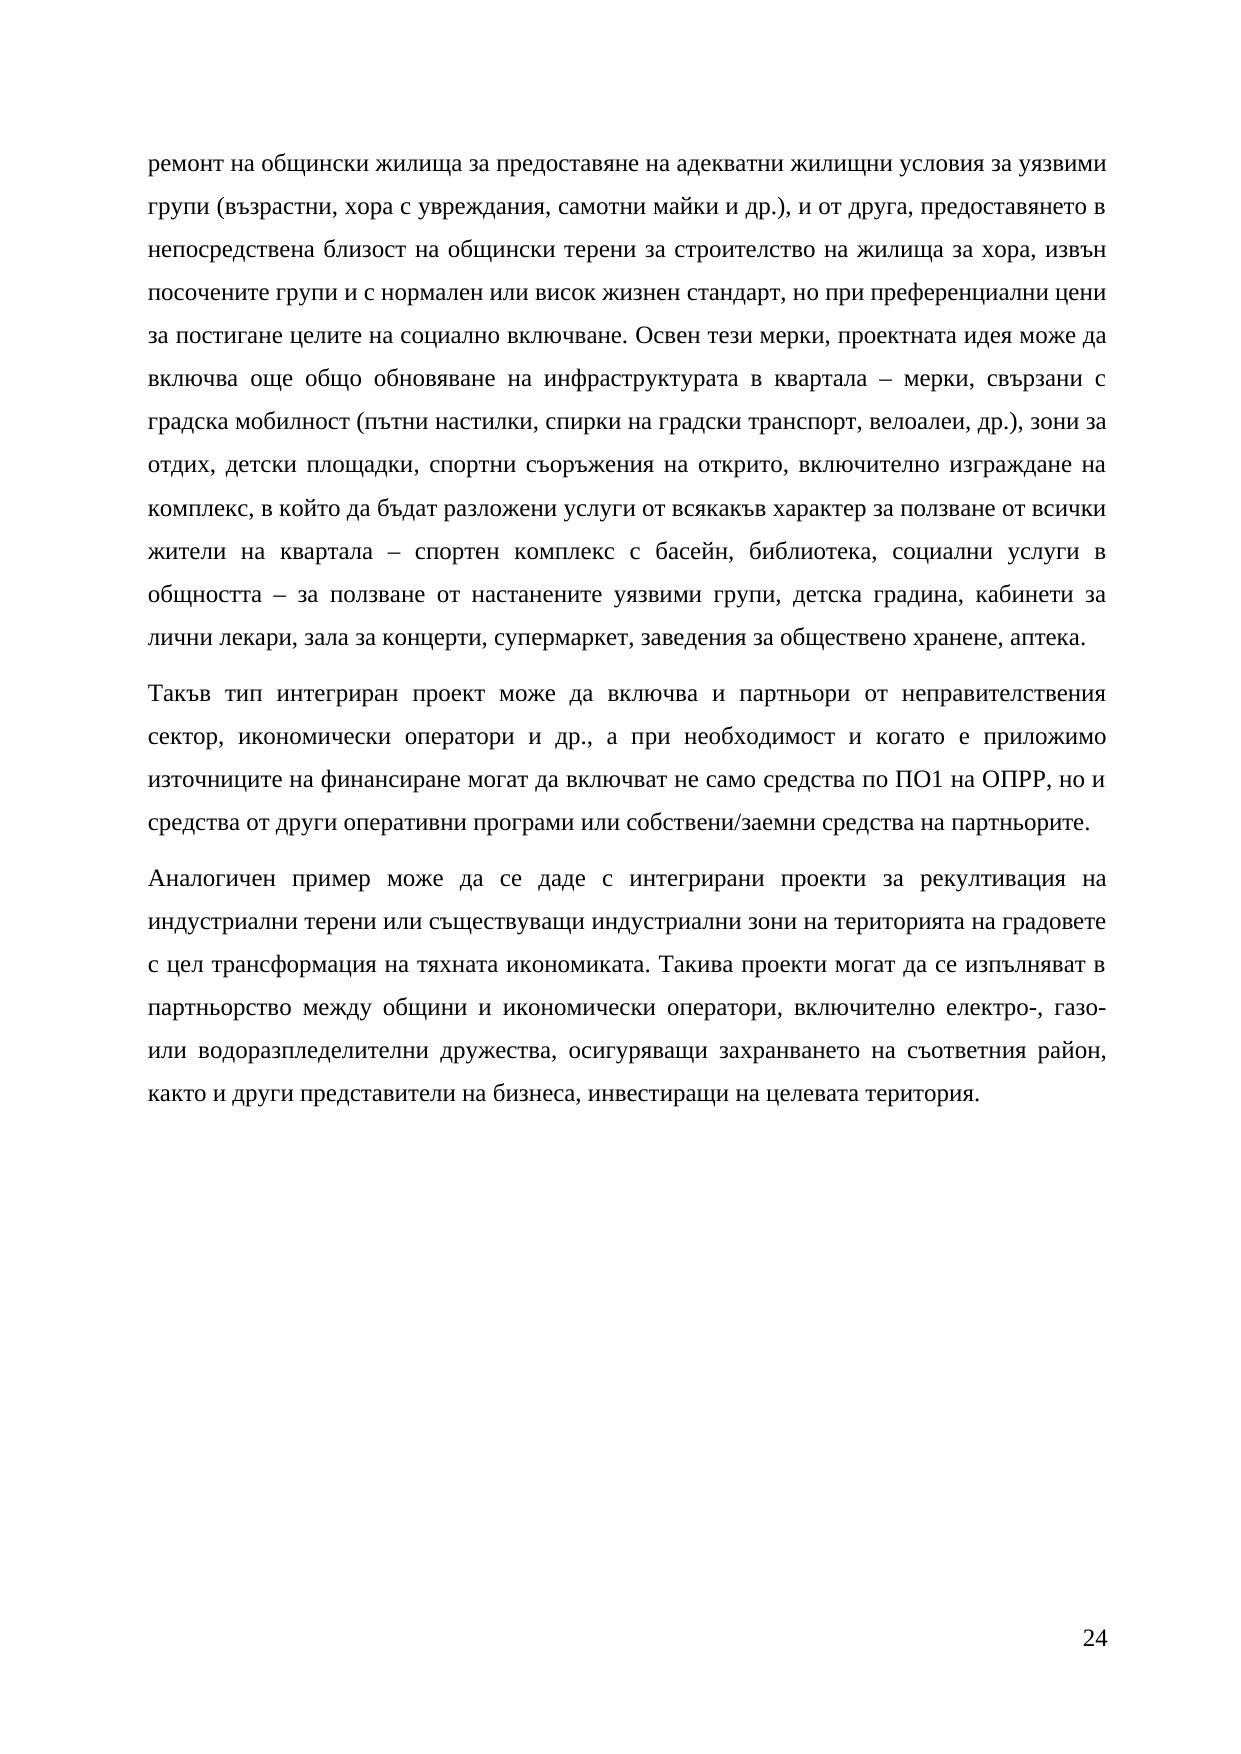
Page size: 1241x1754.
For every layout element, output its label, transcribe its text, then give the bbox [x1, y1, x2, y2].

text Такъв тип интегриран проект може да включва и партньори от неправителствения сектор, икономически оператори и др., а при необходимост и когато е приложимо източниците на финансиране могат да включват не само средства по ПО1 на ОПРР, но и средства от други оперативни програми или собствени/заемни средства на партньорите. [148, 678, 1107, 836]
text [148, 148, 1107, 651]
text Аналогичен пример може да се даде с интегрирани проекти за рекултивация на индустриални терени или съществуващи индустриални зони на територията на градовете с цел трансформация на тяхната икономиката. Такива проекти могат да се изпълняват в партньорство между общини и икономически оператори, включително електро-, газо- или водоразпледелителни дружества, осигуряващи захранването на съответния район, както и други представители на бизнеса, инвестиращи на целевата територия. [148, 863, 1107, 1107]
